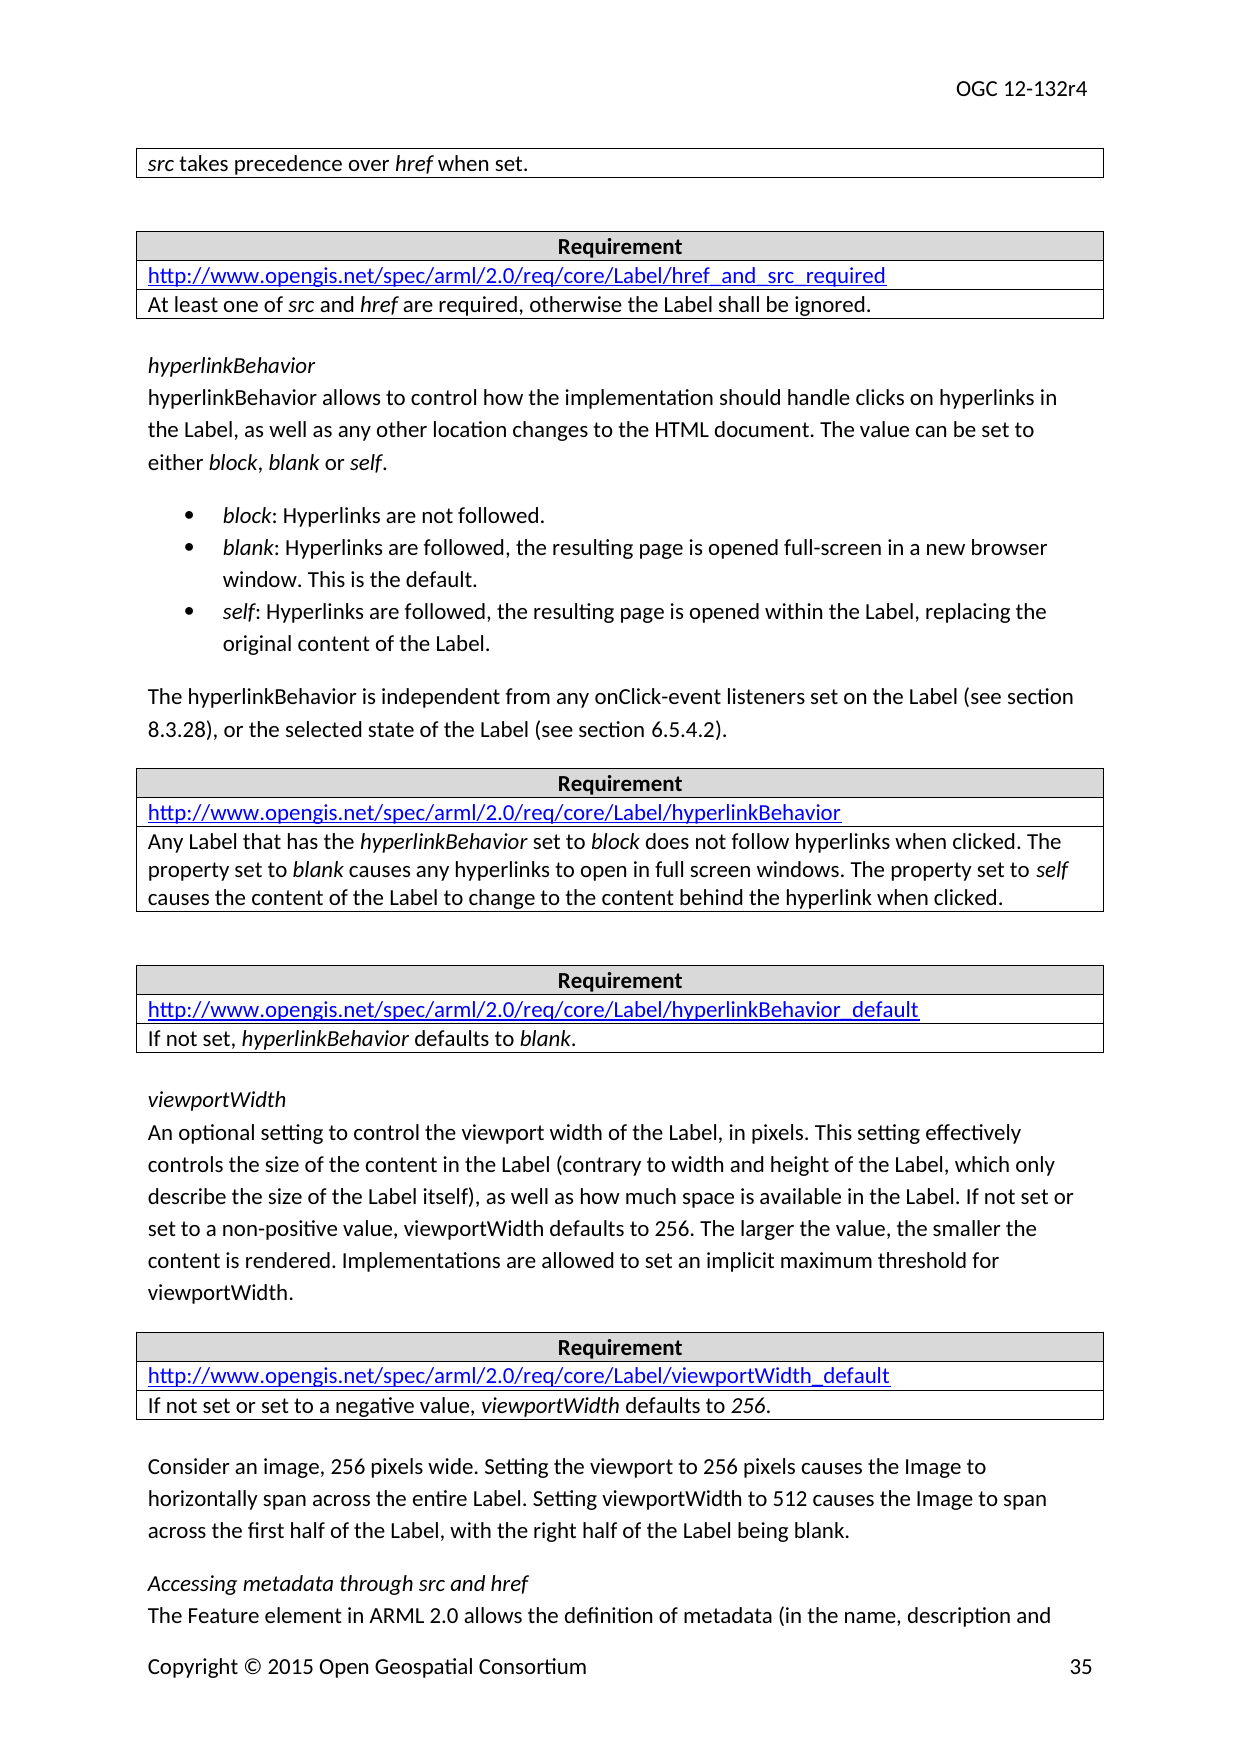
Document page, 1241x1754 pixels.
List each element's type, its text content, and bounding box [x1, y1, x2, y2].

list self: Hyperlinks are followed, the resulting page is opened within the Label, replacing the original content of the Label. [185, 597, 1093, 657]
table_header Requirement [137, 232, 1103, 260]
list blank: Hyperlinks are followed, the resulting page is opened full-screen in a new browser window. This is the default. [185, 533, 1093, 593]
table_cell http://www.opengis.net/spec/arml/2.0/req/core/Label/href_and_src_required [137, 261, 1103, 289]
table_header Requirement [137, 966, 1103, 994]
table_cell http://www.opengis.net/spec/arml/2.0/req/core/Label/hyperlinkBehavior_default [137, 995, 1103, 1023]
list block: Hyperlinks are not followed. [185, 501, 1093, 529]
table_cell http://www.opengis.net/spec/arml/2.0/req/core/Label/hyperlinkBehavior [137, 798, 1103, 826]
table_cell Any Label that has the hyperlinkBehavior set to block does not follow hyperlinks when clicked. The property set to blank causes any hyperlinks to open in full screen windows. The property set to self causes the content of the Label to change to the content behind the hyperlink when clicked. [137, 827, 1103, 911]
table_header Requirement [137, 1333, 1103, 1361]
text The hyperlinkBehavior is independent from any onClick-event listeners set on the Label (see section 8.3.28), or the selected state of the Label (see section 6.5.4.2). [148, 682, 1093, 743]
table_header Requirement [137, 769, 1103, 797]
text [148, 1569, 1093, 1629]
table_cell If not set, hyperlinkBehavior defaults to blank. [137, 1024, 1103, 1052]
table_cell http://www.opengis.net/spec/arml/2.0/req/core/Label/viewportWidth_default [137, 1362, 1103, 1390]
table_cell If not set or set to a negative value, viewportWidth defaults to 256. [137, 1391, 1103, 1419]
table_cell At least one of src and href are required, otherwise the Label shall be ignored. [137, 290, 1103, 318]
text Consider an image, 256 pixels wide. Setting the viewport to 256 pixels causes the Image to horizontally span across the entire Label. Setting viewportWidth to 512 causes the Image to span across the first half of the Label, with the right half of the Label being blank. [148, 1420, 1093, 1544]
table_cell src takes precedence over href when set. [137, 149, 1103, 177]
text hyperlinkBehavior hyperlinkBehavior allows to control how the implementation should handle clicks on hyperlinks in the Label, as well as any other location changes to the HTML document. The value can be set to either block, blank or self. [148, 319, 1093, 476]
text viewportWidth An optional setting to control the viewport width of the Label, in pixels. This setting effectively controls the size of the content in the Label (contrary to width and height of the Label, which only describe the size of the Label itself), as well as how much space is available in the Label. If not set or set to a non-positive value, viewportWidth defaults to 256. The larger the value, the smaller the content is rendered. Implementations are allowed to set an implicit maximum threshold for viewportWidth. [148, 1053, 1093, 1307]
